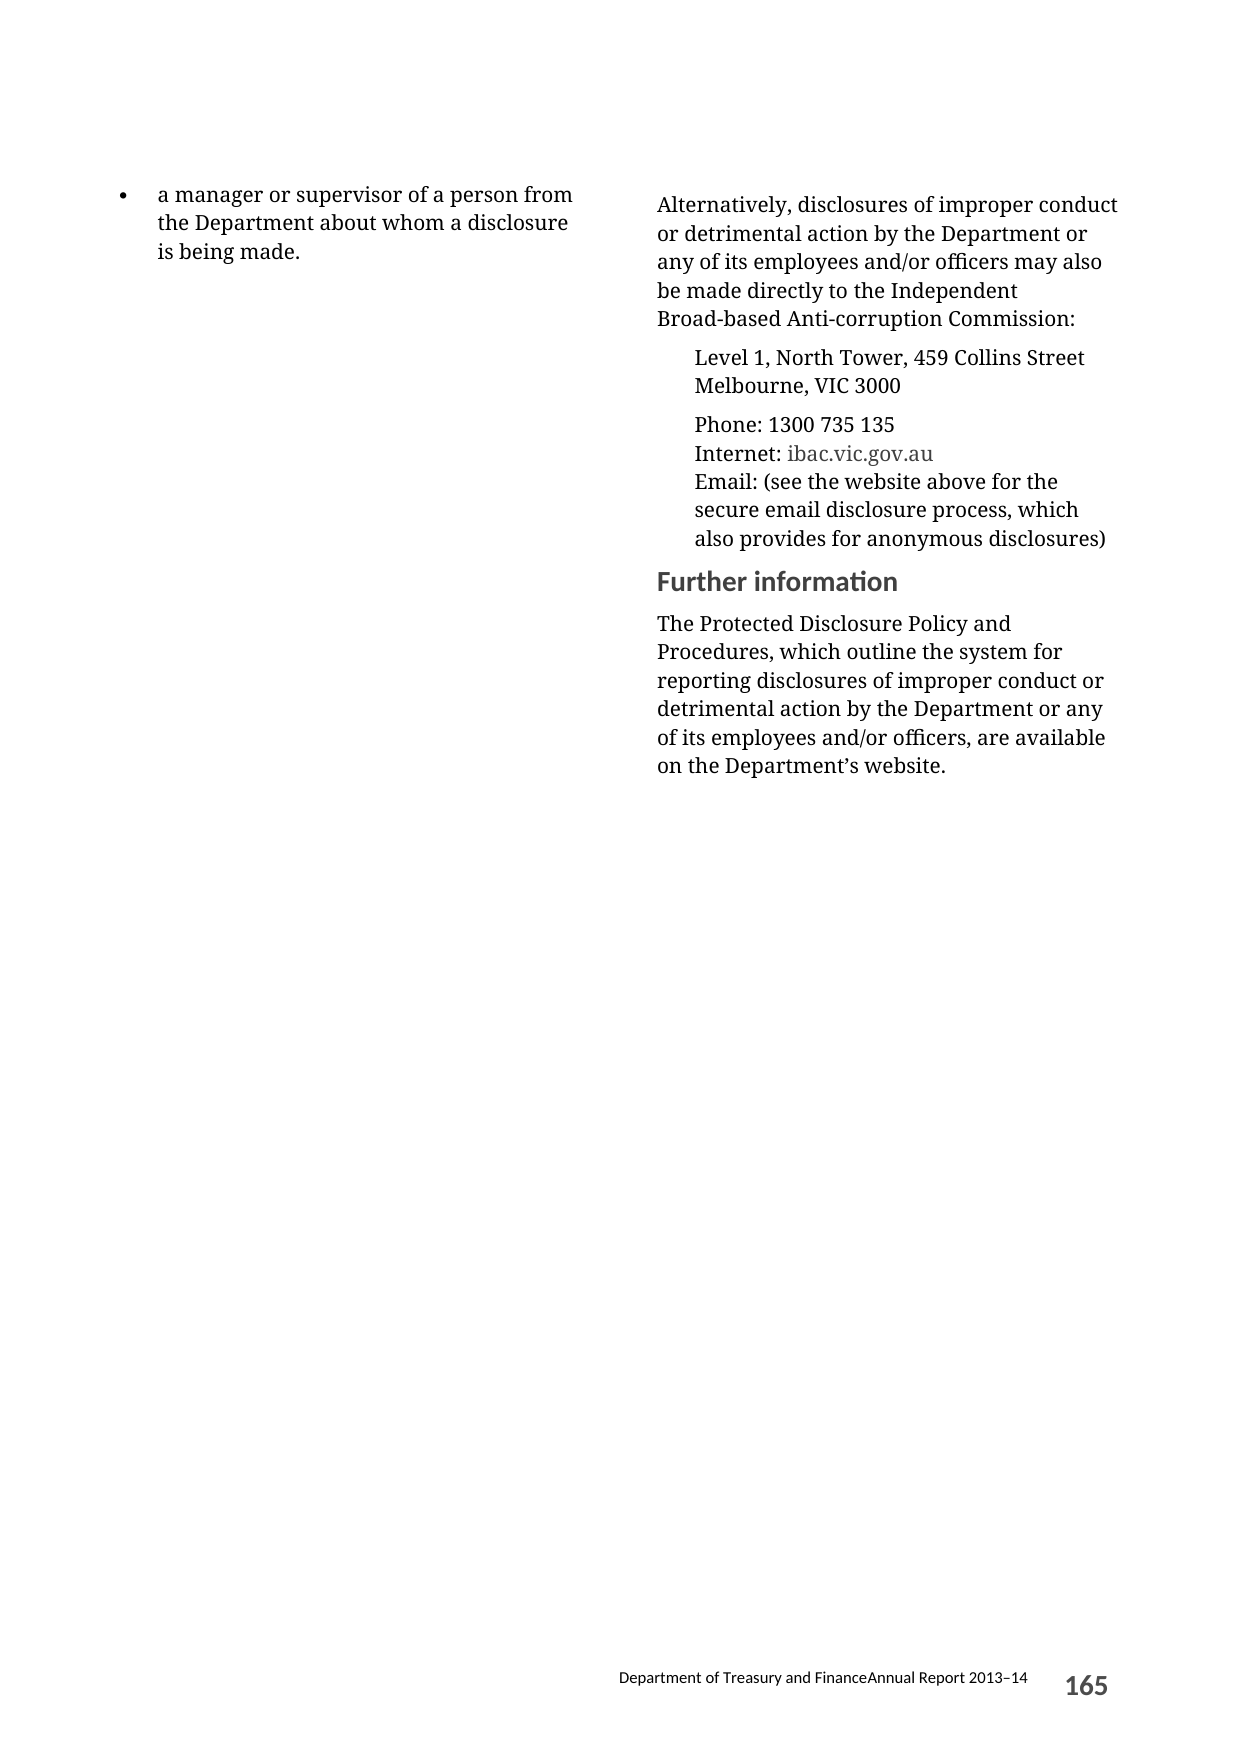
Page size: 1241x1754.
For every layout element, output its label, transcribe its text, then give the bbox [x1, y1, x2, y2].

text Phone: 1300 735 135 Internet: ibac.vic.gov.au Email: (see the website above for the secure email disclosure process, which also provides for anonymous disclosures) [694, 410, 1120, 552]
text Level 1, North Tower, 459 Collins Street Melbourne, VIC 3000 [694, 343, 1120, 400]
subtitle Further information [657, 563, 1120, 598]
text Alternatively, disclosures of improper conduct or detrimental action by the Department or any of its employees and/or officers may also be made directly to the Independent Broad-based Anti-corruption Commission: [657, 190, 1120, 333]
text a manager or supervisor of a person from the Department about whom a disclosure is being made. [120, 180, 583, 265]
text The Protected Disclosure Policy and Procedures, which outline the system for reporting disclosures of improper conduct or detrimental action by the Department or any of its employees and/or officers, are available on the Department’s website. [657, 609, 1120, 779]
